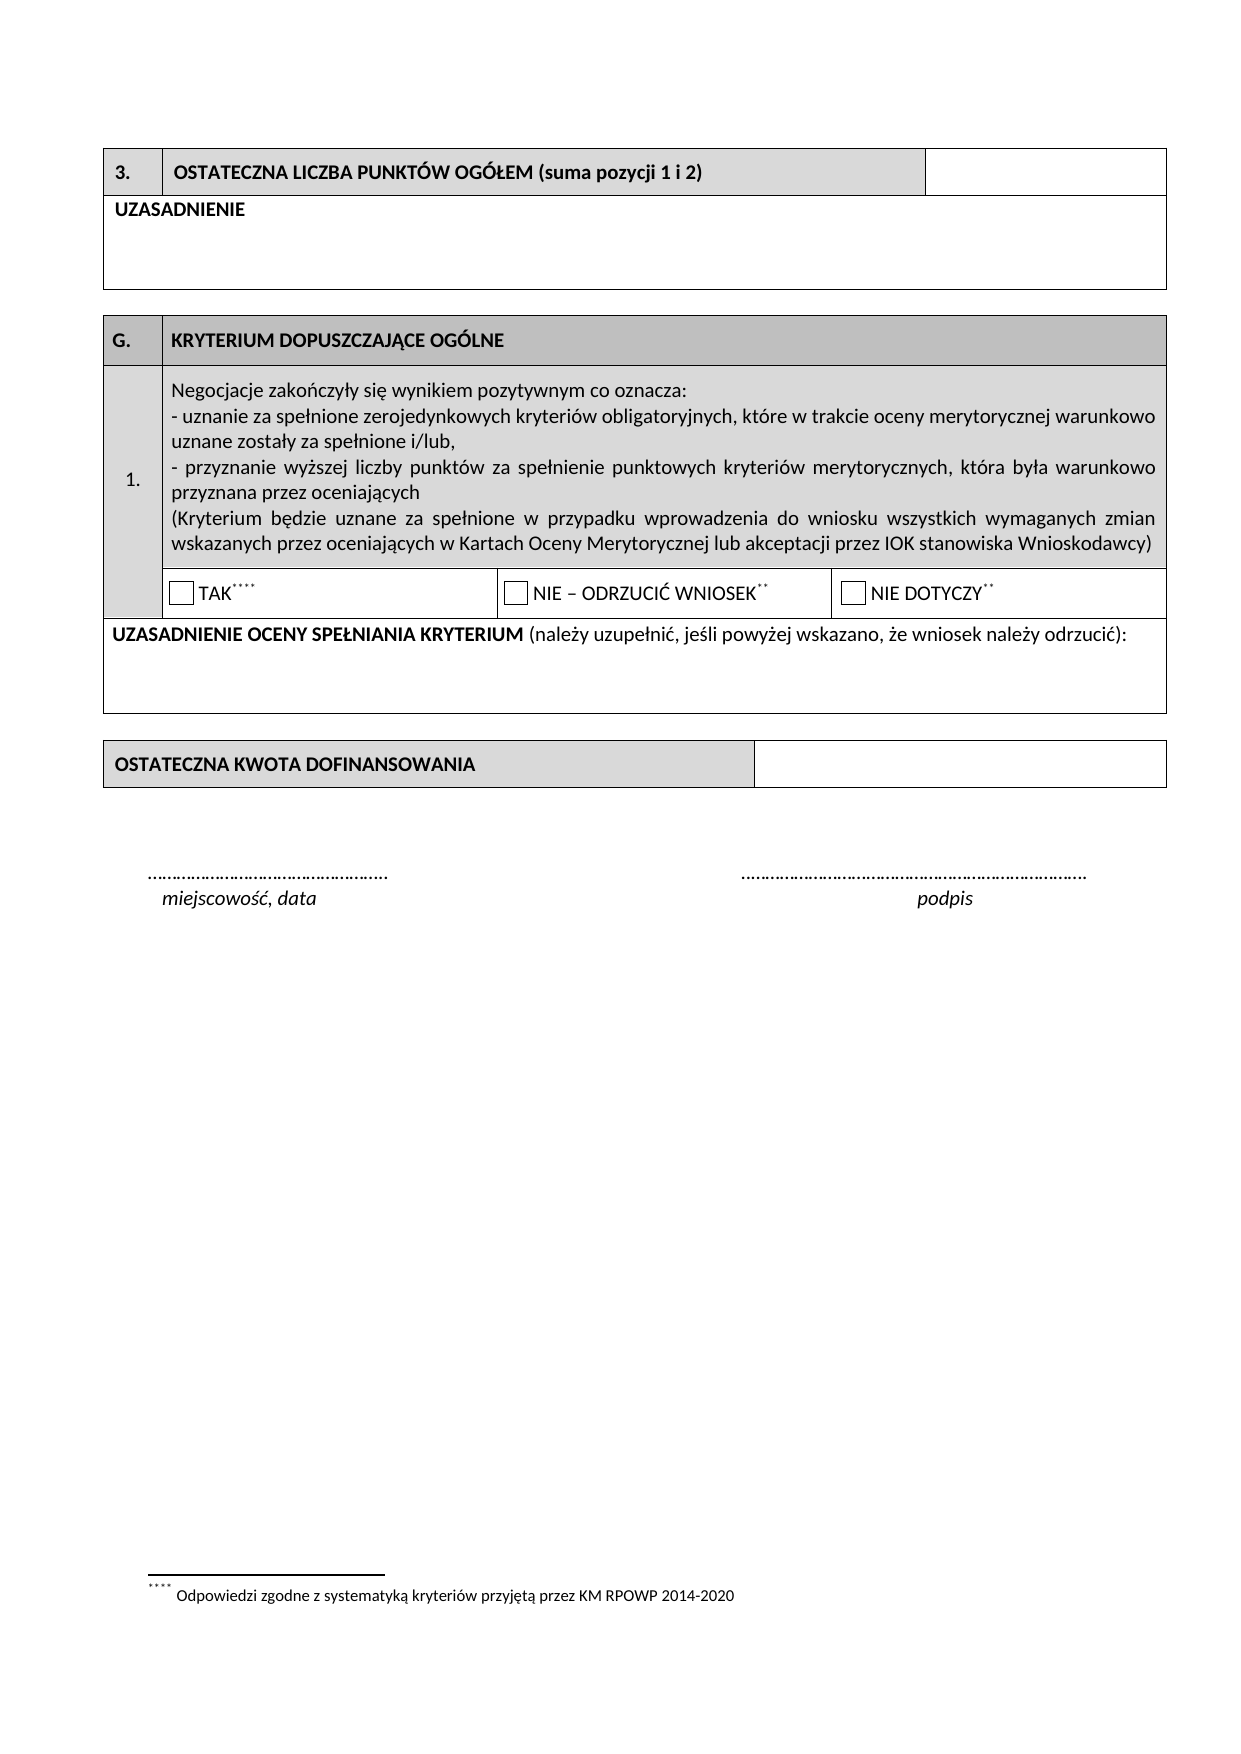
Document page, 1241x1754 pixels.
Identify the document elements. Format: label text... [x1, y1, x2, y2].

table_cell Negocjacje zakończyły się wynikiem pozytywnym co oznacza: - uznanie za spełnione zerojedynkowych kryteriów obligatoryjnych, które w trakcie oceny merytorycznej warunkowo uznane zostały za spełnione i/lub, - przyznanie wyższej liczby punktów za spełnienie punktowych kryteriów merytorycznych, która była warunkowo przyznana przez oceniających (Kryterium będzie uznane za spełnione w przypadku wprowadzenia do wniosku wszystkich wymaganych zmian wskazanych przez oceniających w Kartach Oceny Merytorycznej lub akceptacji przez IOK stanowiska Wnioskodawcy) [163, 366, 1166, 567]
table_header [755, 741, 1166, 787]
table_cell OSTATECZNA LICZBA PUNKTÓW OGÓŁEM (suma pozycji 1 i 2) [163, 149, 925, 195]
table_cell UZASADNIENIE [104, 196, 1166, 288]
table_cell 3. [104, 149, 162, 195]
text ………………………………………….. ..……………………………………………………………. [103, 859, 1093, 885]
table_cell 1. [104, 366, 162, 617]
table_header G. [104, 316, 162, 365]
text miejscowość, data podpis [103, 885, 1093, 910]
table_cell UZASADNIENIE OCENY SPEŁNIANIA KRYTERIUM (należy uzupełnić, jeśli powyżej wskazano, że wniosek należy odrzucić): [104, 619, 1166, 713]
table_cell NIE DOTYCZY** [832, 569, 1166, 617]
table_header OSTATECZNA KWOTA DOFINANSOWANIA [104, 741, 754, 787]
table_cell TAK** [163, 569, 497, 617]
table_cell [926, 149, 1166, 195]
table_cell NIE – ODRZUCIĆ WNIOSEK** [498, 569, 831, 617]
table_header KRYTERIUM DOPUSZCZAJĄCE OGÓLNE [163, 316, 1166, 365]
